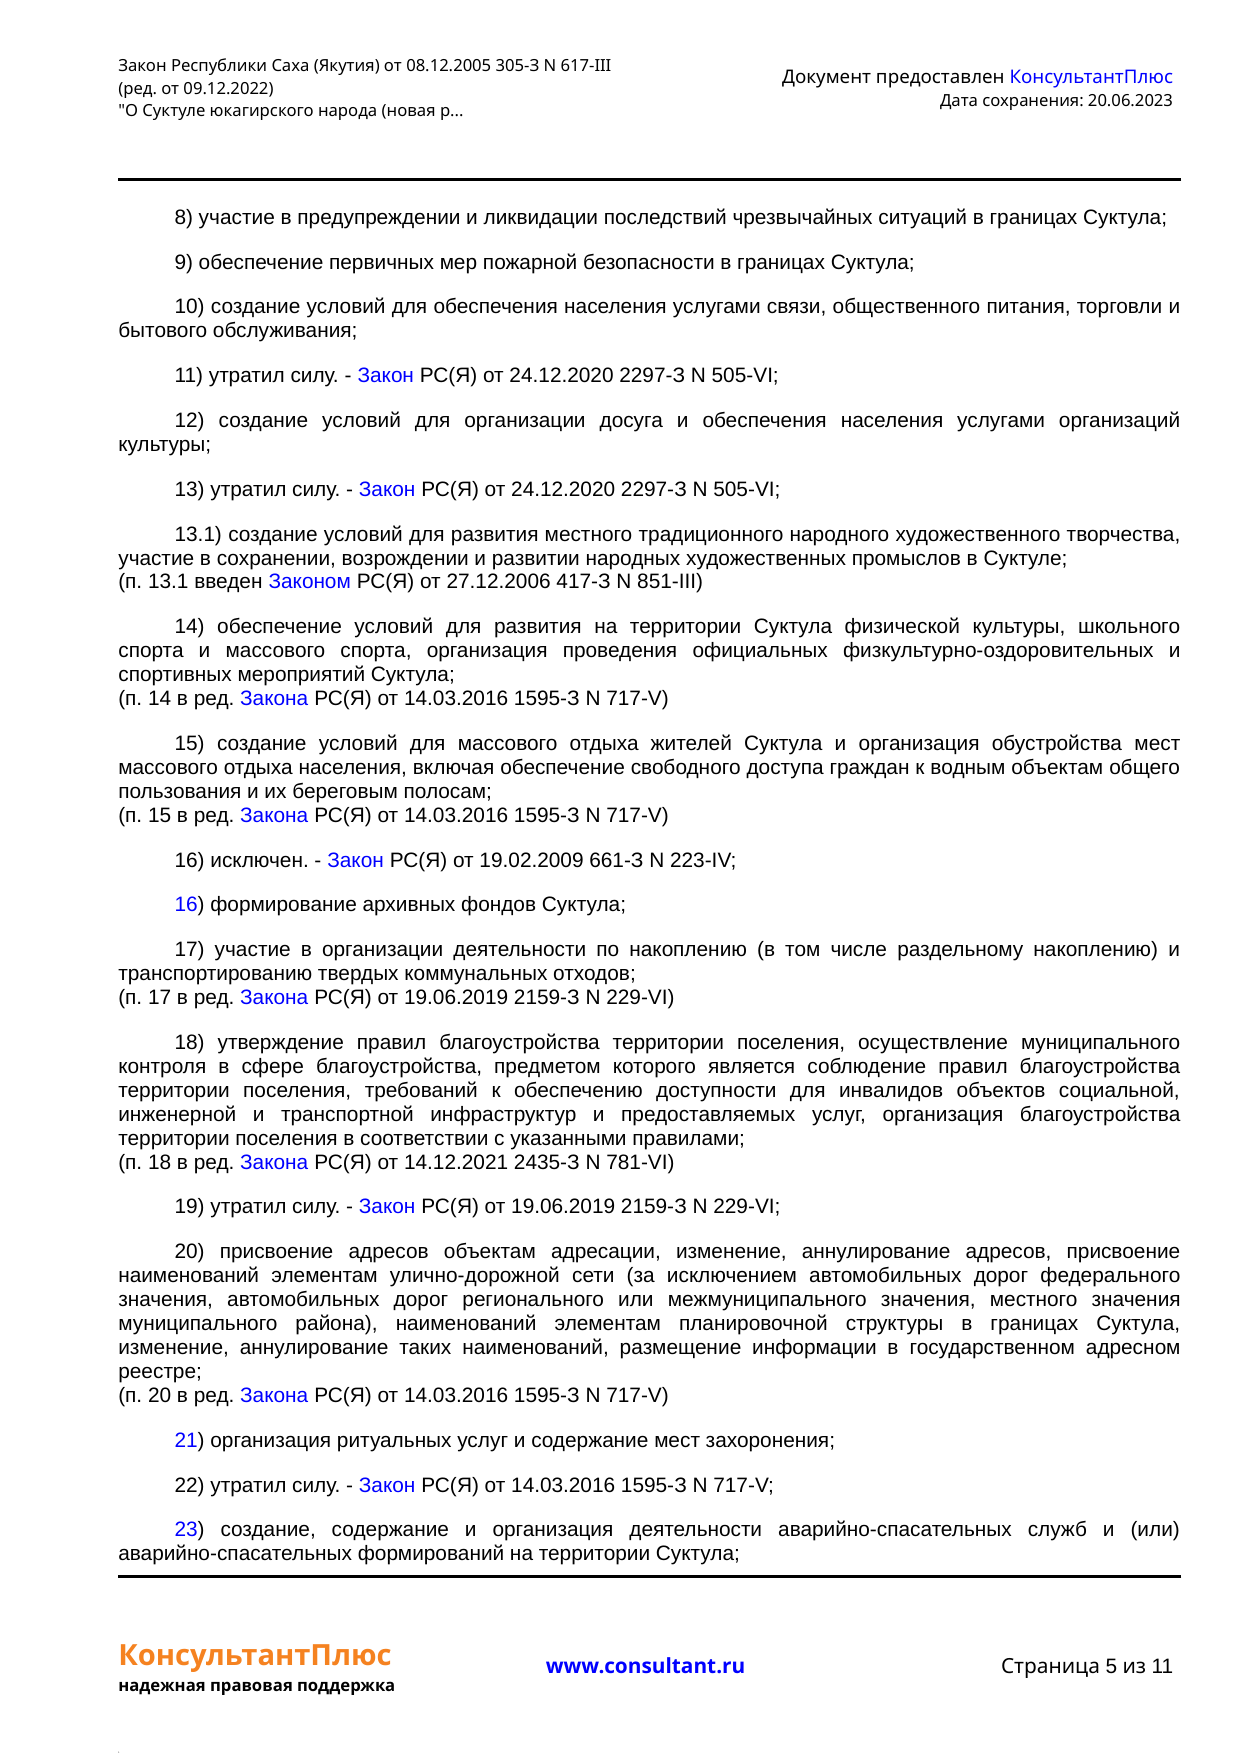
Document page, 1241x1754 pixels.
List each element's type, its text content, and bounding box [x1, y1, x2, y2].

text (п. 20 в ред. Закона РС(Я) от 14.03.2016 1595-З N 717-V) [118, 1383, 1181, 1407]
text (п. 15 в ред. Закона РС(Я) от 14.03.2016 1595-З N 717-V) [118, 803, 1181, 827]
text (п. 14 в ред. Закона РС(Я) от 14.03.2016 1595-З N 717-V) [118, 686, 1181, 710]
text 12) создание условий для организации досуга и обеспечения населения услугами организаций культуры; [118, 408, 1181, 456]
text 13) утратил силу. - Закон РС(Я) от 24.12.2020 2297-З N 505-VI; [118, 477, 1181, 501]
text (п. 17 в ред. Закона РС(Я) от 19.06.2019 2159-З N 229-VI) [118, 985, 1181, 1009]
text 20) присвоение адресов объектам адресации, изменение, аннулирование адресов, присвоение наименований элементам улично-дорожной сети (за исключением автомобильных дорог федерального значения, автомобильных дорог регионального или межмуниципального значения, местного значения муниципального района), наименований элементам планировочной структуры в границах Суктула, изменение, аннулирование таких наименований, размещение информации в государственном адресном реестре; [118, 1239, 1181, 1383]
text (п. 18 в ред. Закона РС(Я) от 14.12.2021 2435-З N 781-VI) [118, 1149, 1181, 1173]
text 16) формирование архивных фондов Суктула; [118, 892, 1181, 916]
text 8) участие в предупреждении и ликвидации последствий чрезвычайных ситуаций в границах Суктула; [118, 205, 1181, 229]
text 22) утратил силу. - Закон РС(Я) от 14.03.2016 1595-З N 717-V; [118, 1472, 1181, 1496]
text 21) организация ритуальных услуг и содержание мест захоронения; [118, 1428, 1181, 1452]
text 18) утверждение правил благоустройства территории поселения, осуществление муниципального контроля в сфере благоустройства, предметом которого является соблюдение правил благоустройства территории поселения, требований к обеспечению доступности для инвалидов объектов социальной, инженерной и транспортной инфраструктур и предоставляемых услуг, организация благоустройства территории поселения в соответствии с указанными правилами; [118, 1030, 1181, 1149]
text 19) утратил силу. - Закон РС(Я) от 19.06.2019 2159-З N 229-VI; [118, 1194, 1181, 1218]
text 23) создание, содержание и организация деятельности аварийно-спасательных служб и (или) аварийно-спасательных формирований на территории Суктула; [118, 1517, 1181, 1565]
text 10) создание условий для обеспечения населения услугами связи, общественного питания, торговли и бытового обслуживания; [118, 294, 1181, 342]
text 17) участие в организации деятельности по накоплению (в том числе раздельному накоплению) и транспортированию твердых коммунальных отходов; [118, 937, 1181, 985]
text 13.1) создание условий для развития местного традиционного народного художественного творчества, участие в сохранении, возрождении и развитии народных художественных промыслов в Суктуле; [118, 521, 1181, 569]
text 15) создание условий для массового отдыха жителей Суктула и организация обустройства мест массового отдыха населения, включая обеспечение свободного доступа граждан к водным объектам общего пользования и их береговым полосам; [118, 731, 1181, 803]
text 16) исключен. - Закон РС(Я) от 19.02.2009 661-З N 223-IV; [118, 847, 1181, 871]
text 9) обеспечение первичных мер пожарной безопасности в границах Суктула; [118, 249, 1181, 273]
text 11) утратил силу. - Закон РС(Я) от 24.12.2020 2297-З N 505-VI; [118, 363, 1181, 387]
text (п. 13.1 введен Законом РС(Я) от 27.12.2006 417-З N 851-III) [118, 569, 1181, 593]
text 14) обеспечение условий для развития на территории Суктула физической культуры, школьного спорта и массового спорта, организация проведения официальных физкультурно-оздоровительных и спортивных мероприятий Суктула; [118, 614, 1181, 686]
